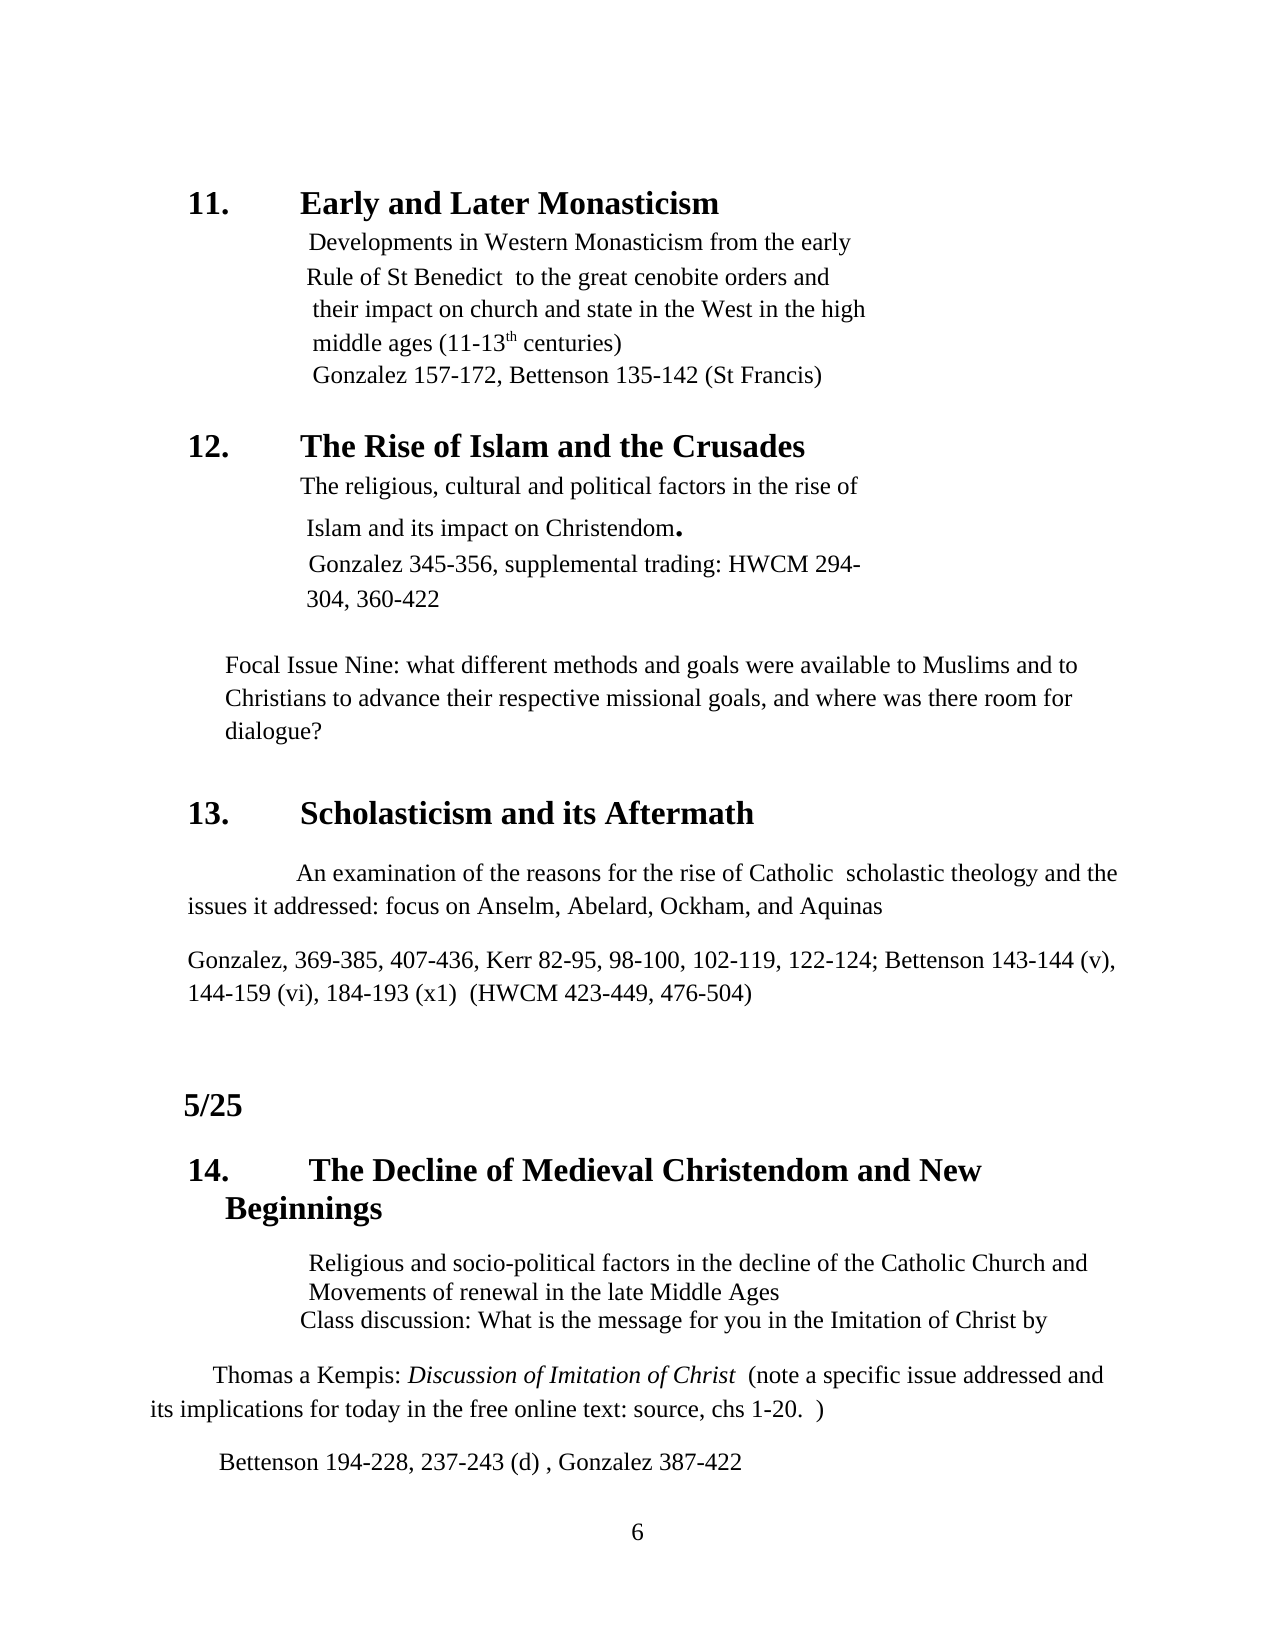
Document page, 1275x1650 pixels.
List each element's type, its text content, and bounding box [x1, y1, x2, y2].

list The religious, cultural and political factors in the rise of [225, 471, 1125, 499]
text An examination of the reasons for the rise of Catholic scholastic theology and the issues it addressed: focus on Anselm, Abelard, Ockham, and Aquinas [187, 858, 1125, 919]
list Early and Later Monasticism [187, 183, 1125, 221]
list Focal Issue Nine: what different methods and goals were available to Muslims and to Christians to advance their respective missional goals, and where was there room for dialogue? [225, 650, 1125, 744]
list Gonzalez 157-172, Bettenson 135-142 (St Francis) [225, 361, 1125, 389]
text Class discussion: What is the message for you in the Imitation of Christ by [150, 1305, 1125, 1334]
list 304, 360-422 [225, 584, 1125, 612]
list The Decline of Medieval Christendom and New Beginnings [187, 1150, 1125, 1227]
list Islam and its impact on Christendom. [225, 505, 1125, 543]
text 5/25 [150, 1085, 1125, 1124]
text Bettenson 194-228, 237-243 (d) , Gonzalez 387-422 [150, 1447, 1125, 1476]
text Gonzalez, 369-385, 407-436, Kerr 82-95, 98-100, 102-119, 122-124; Bettenson 143-144 (v), 144-159 (vi), 184-193 (x1) (HWCM 423-449, 476-504) [187, 945, 1125, 1006]
list their impact on church and state in the West in the high [225, 294, 1125, 323]
text Thomas a Kempis: Discussion of Imitation of Christ (note a specific issue addressed and its implications for today in the free online text: source, chs 1-20. ) [150, 1361, 1125, 1422]
text Religious and socio-political factors in the decline of the Catholic Church and [150, 1248, 1125, 1277]
list Developments in Western Monasticism from the early [225, 227, 1125, 256]
list Gonzalez 345-356, supplemental trading: HWCM 294- [225, 549, 1125, 578]
list middle ages (11-13th centuries) [225, 328, 1125, 356]
list Rule of St Benedict to the great cenobite orders and [225, 262, 1125, 290]
list Scholasticism and its Aftermath [187, 793, 1125, 831]
text Movements of renewal in the late Middle Ages [150, 1277, 1125, 1305]
list The Rise of Islam and the Crusades [187, 427, 1125, 465]
